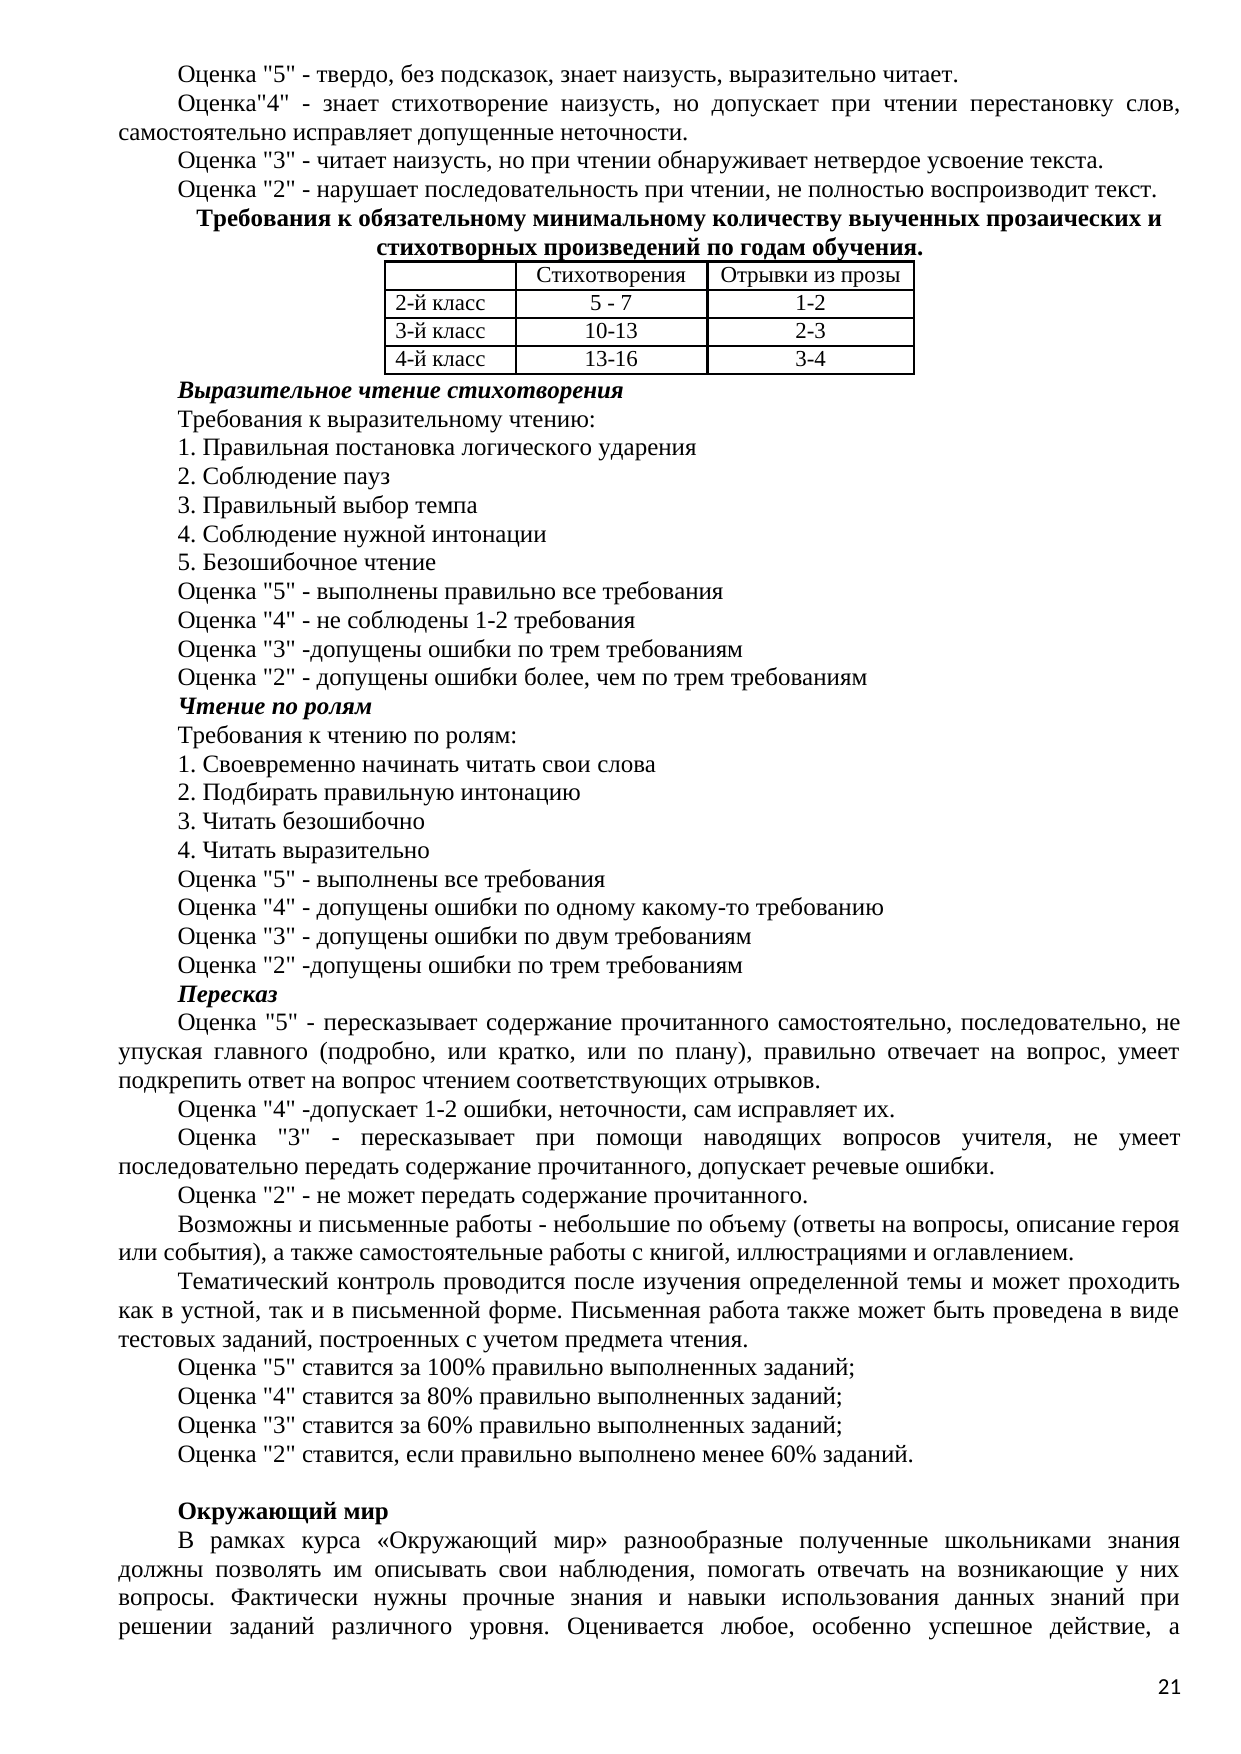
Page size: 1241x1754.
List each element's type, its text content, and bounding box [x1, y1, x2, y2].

text Пересказ [118, 979, 1181, 1007]
text 2. Соблюдение пауз [118, 461, 1181, 490]
text 4. Читать выразительно [118, 835, 1181, 864]
text Оценка "5" - выполнены все требования [118, 864, 1181, 892]
text Оценка "5" - твердо, без подсказок, знает наизусть, выразительно читает. [118, 59, 1181, 88]
table_cell 3-4 [709, 347, 913, 373]
text Требования к выразительному чтению: [118, 404, 1181, 432]
table_cell 4-й класс [386, 347, 515, 373]
text Тематический контроль проводится после изучения определенной темы и может проходить как в устной, так и в письменной форме. Письменная работа также может быть проведена в виде тестовых заданий, построенных с учетом предмета чтения. [118, 1266, 1181, 1352]
text 3. Правильный выбор темпа [118, 490, 1181, 519]
text Возможны и письменные работы - небольшие по объему (ответы на вопросы, описание героя или события), а также самостоятельные работы с книгой, иллюстрациями и оглавлением. [118, 1209, 1181, 1266]
text 3. Читать безошибочно [118, 806, 1181, 835]
text Оценка "5" - выполнены правильно все требования [118, 576, 1181, 605]
table_cell 2-3 [709, 319, 913, 345]
text 4. Соблюдение нужной интонации [118, 519, 1181, 547]
text Чтение по ролям [118, 691, 1181, 720]
text Оценка "3" - читает наизусть, но при чтении обнаруживает нетвердое усвоение текста. [118, 145, 1181, 174]
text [118, 1525, 1181, 1640]
text Оценка "4" - допущены ошибки по одному какому-то требованию [118, 892, 1181, 921]
table_cell 13-16 [517, 347, 706, 373]
text 1. Правильная постановка логического ударения [118, 432, 1181, 461]
text Оценка "3" - пересказывает при помощи наводящих вопросов учителя, не умеет последовательно передать содержание прочитанного, допускает речевые ошибки. [118, 1122, 1181, 1180]
text Оценка "2" - нарушает последовательность при чтении, не полностью воспроизводит текст. [118, 174, 1181, 203]
table_cell 2-й класс [386, 291, 515, 317]
table_header [386, 263, 515, 288]
text Оценка "5" ставится за 100% правильно выполненных заданий; [118, 1352, 1181, 1381]
text Оценка "4" ставится за 80% правильно выполненных заданий; [118, 1381, 1181, 1410]
text 2. Подбирать правильную интонацию [118, 777, 1181, 806]
text Требования к чтению по ролям: [118, 720, 1181, 749]
text Требования к обязательному минимальному количеству выученных прозаических и стихотворных произведений по годам обучения. [118, 203, 1181, 260]
text Оценка"4" - знает стихотворение наизусть, но допускает при чтении перестановку слов, самостоятельно исправляет допущенные неточности. [118, 88, 1181, 145]
text Оценка "4" - не соблюдены 1-2 требования [118, 605, 1181, 634]
table_cell 10-13 [517, 319, 706, 345]
text 1. Своевременно начинать читать свои слова [118, 749, 1181, 777]
text Выразительное чтение стихотворения [118, 375, 1181, 404]
table_cell 3-й класс [386, 319, 515, 345]
text Оценка "2" - не может передать содержание прочитанного. [118, 1180, 1181, 1209]
text Оценка "3" -допущены ошибки по трем требованиям [118, 634, 1181, 662]
text Оценка "2" -допущены ошибки по трем требованиям [118, 950, 1181, 979]
table_cell 1-2 [709, 291, 913, 317]
text Оценка "2" - допущены ошибки более, чем по трем требованиям [118, 662, 1181, 691]
text 5. Безошибочное чтение [118, 547, 1181, 576]
text Оценка "3" - допущены ошибки по двум требованиям [118, 921, 1181, 950]
text Окружающий мир [118, 1496, 1181, 1525]
text Оценка "3" ставится за 60% правильно выполненных заданий; [118, 1410, 1181, 1439]
table_header Стихотворения [517, 263, 706, 288]
text Оценка "2" ставится, если правильно выполнено менее 60% заданий. [118, 1439, 1181, 1467]
table_header Отрывки из прозы [709, 263, 913, 288]
table_cell 5 - 7 [517, 291, 706, 317]
text Оценка "4" -допускает 1-2 ошибки, неточности, сам исправляет их. [118, 1094, 1181, 1122]
text Оценка "5" - пересказывает содержание прочитанного самостоятельно, последовательно, не упуская главного (подробно, или кратко, или по плану), правильно отвечает на вопрос, умеет подкрепить ответ на вопрос чтением соответствующих отрывков. [118, 1007, 1181, 1094]
